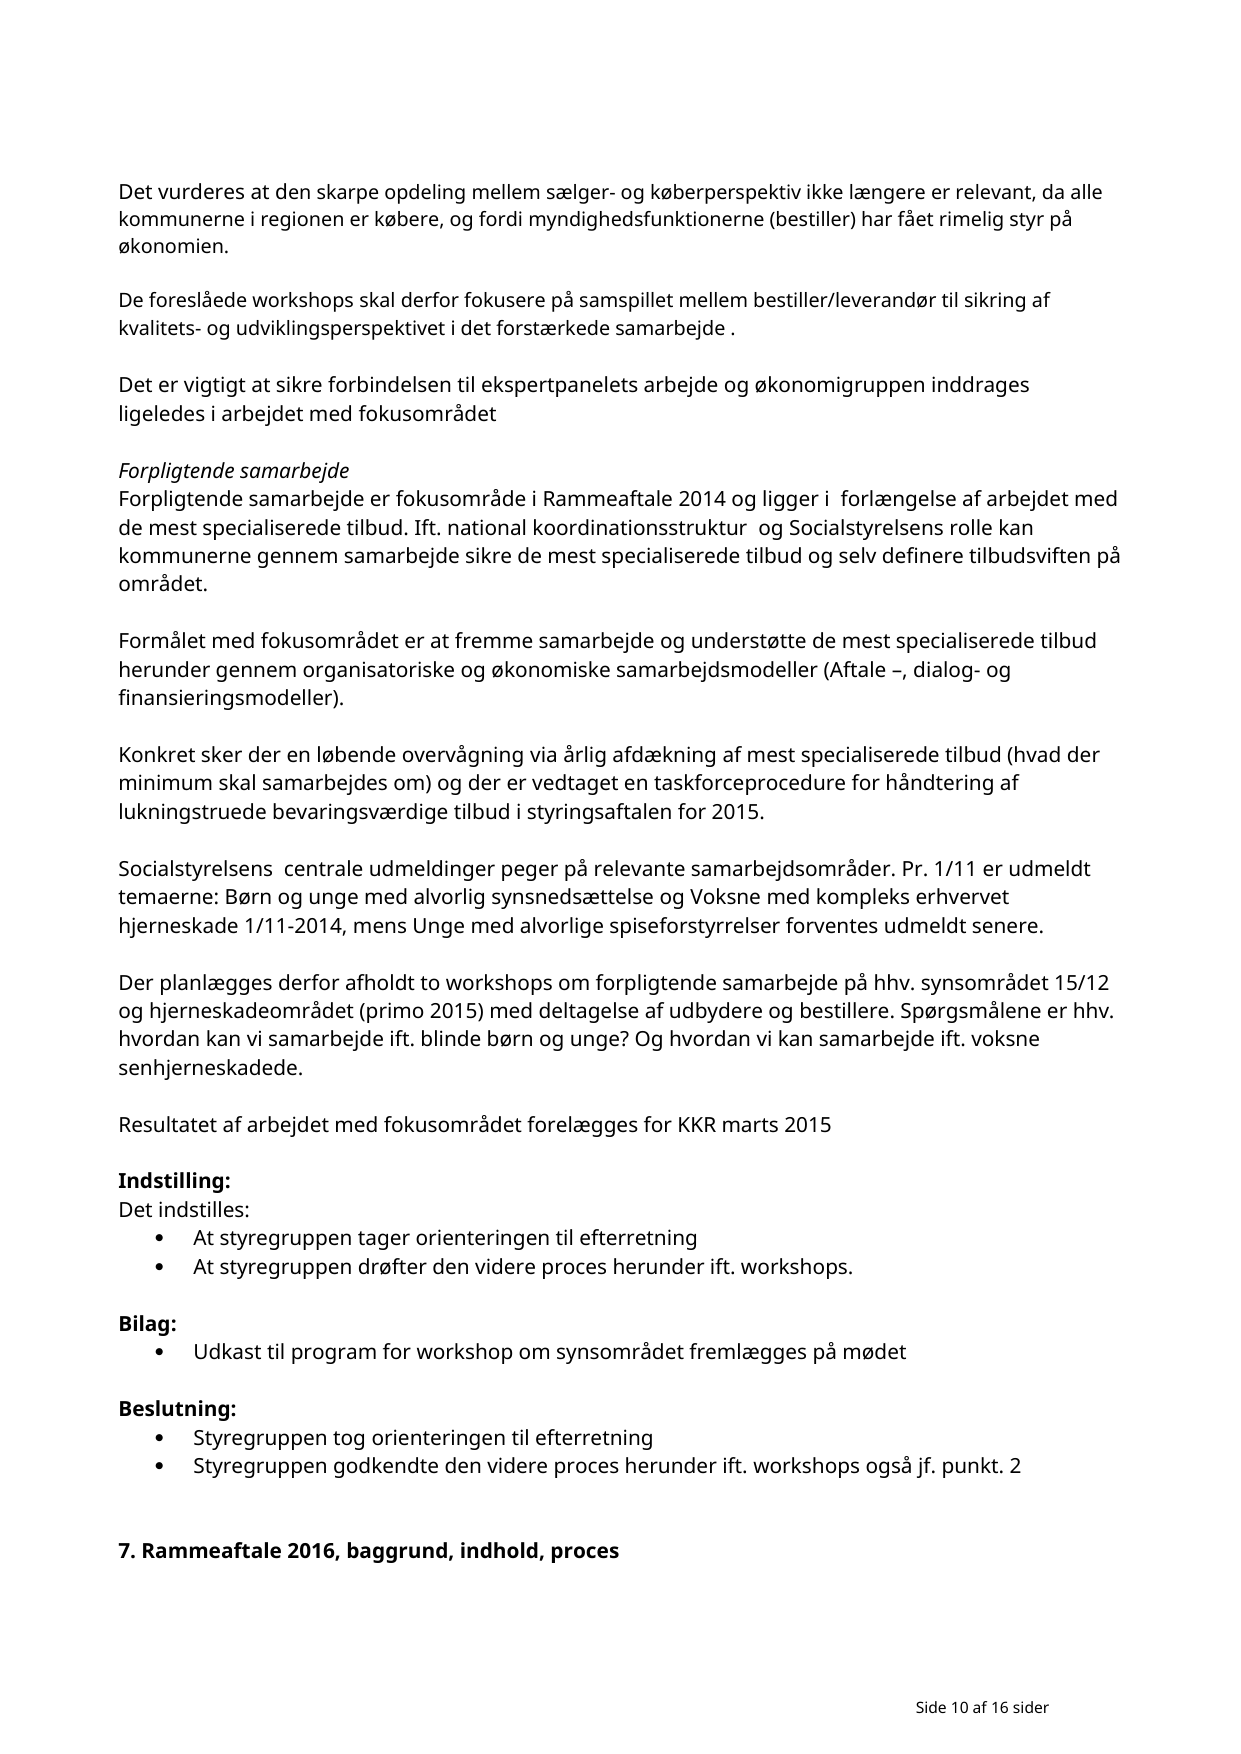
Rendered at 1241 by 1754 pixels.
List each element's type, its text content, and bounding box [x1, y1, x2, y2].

text Formålet med fokusområdet er at fremme samarbejde og understøtte de mest specialiserede tilbud herunder gennem organisatoriske og økonomiske samarbejdsmodeller (Aftale –, dialog- og finansieringsmodeller). [118, 626, 1122, 712]
text Det indstilles: [118, 1195, 1122, 1223]
list At styregruppen tager orienteringen til efterretning [156, 1223, 1122, 1252]
text De foreslåede workshops skal derfor fokusere på samspillet mellem bestiller/leverandør til sikring af kvalitets- og udviklingsperspektivet i det forstærkede samarbejde . [118, 287, 1122, 342]
text Forpligtende samarbejde er fokusområde i Rammeaftale 2014 og ligger i forlængelse af arbejdet med de mest specialiserede tilbud. Ift. national koordinationsstruktur og Socialstyrelsens rolle kan kommunerne gennem samarbejde sikre de mest specialiserede tilbud og selv definere tilbudsviften på området. [118, 484, 1122, 598]
text Beslutning: [118, 1394, 1122, 1423]
list Styregruppen godkendte den videre proces herunder ift. workshops også jf. punkt. 2 [156, 1451, 1122, 1479]
list Udkast til program for workshop om synsområdet fremlægges på mødet [156, 1337, 1122, 1366]
text Konkret sker der en løbende overvågning via årlig afdækning af mest specialiserede tilbud (hvad der minimum skal samarbejdes om) og der er vedtaget en taskforceprocedure for håndtering af lukningstruede bevaringsværdige tilbud i styringsaftalen for 2015. [118, 740, 1122, 825]
text Socialstyrelsens centrale udmeldinger peger på relevante samarbejdsområder. Pr. 1/11 er udmeldt temaerne: Børn og unge med alvorlig synsnedsættelse og Voksne med kompleks erhvervet hjerneskade 1/11-2014, mens Unge med alvorlige spiseforstyrrelser forventes udmeldt senere. [118, 854, 1122, 939]
text 7. Rammeaftale 2016, baggrund, indhold, proces [118, 1536, 1122, 1565]
text Det vurderes at den skarpe opdeling mellem sælger- og køberperspektiv ikke længere er relevant, da alle kommunerne i regionen er købere, og fordi myndighedsfunktionerne (bestiller) har fået rimelig styr på økonomien. [118, 177, 1122, 259]
text Der planlægges derfor afholdt to workshops om forpligtende samarbejde på hhv. synsområdet 15/12 og hjerneskadeområdet (primo 2015) med deltagelse af udbydere og bestillere. Spørgsmålene er hhv. hvordan kan vi samarbejde ift. blinde børn og unge? Og hvordan vi kan samarbejde ift. voksne senhjerneskadede. [118, 968, 1122, 1081]
text Bilag: [118, 1309, 1122, 1337]
list At styregruppen drøfter den videre proces herunder ift. workshops. [156, 1252, 1122, 1280]
text Indstilling: [118, 1167, 1122, 1195]
text Forpligtende samarbejde [118, 456, 1122, 484]
text Resultatet af arbejdet med fokusområdet forelægges for KKR marts 2015 [118, 1110, 1122, 1138]
list Styregruppen tog orienteringen til efterretning [156, 1423, 1122, 1451]
text Det er vigtigt at sikre forbindelsen til ekspertpanelets arbejde og økonomigruppen inddrages ligeledes i arbejdet med fokusområdet [118, 370, 1122, 427]
